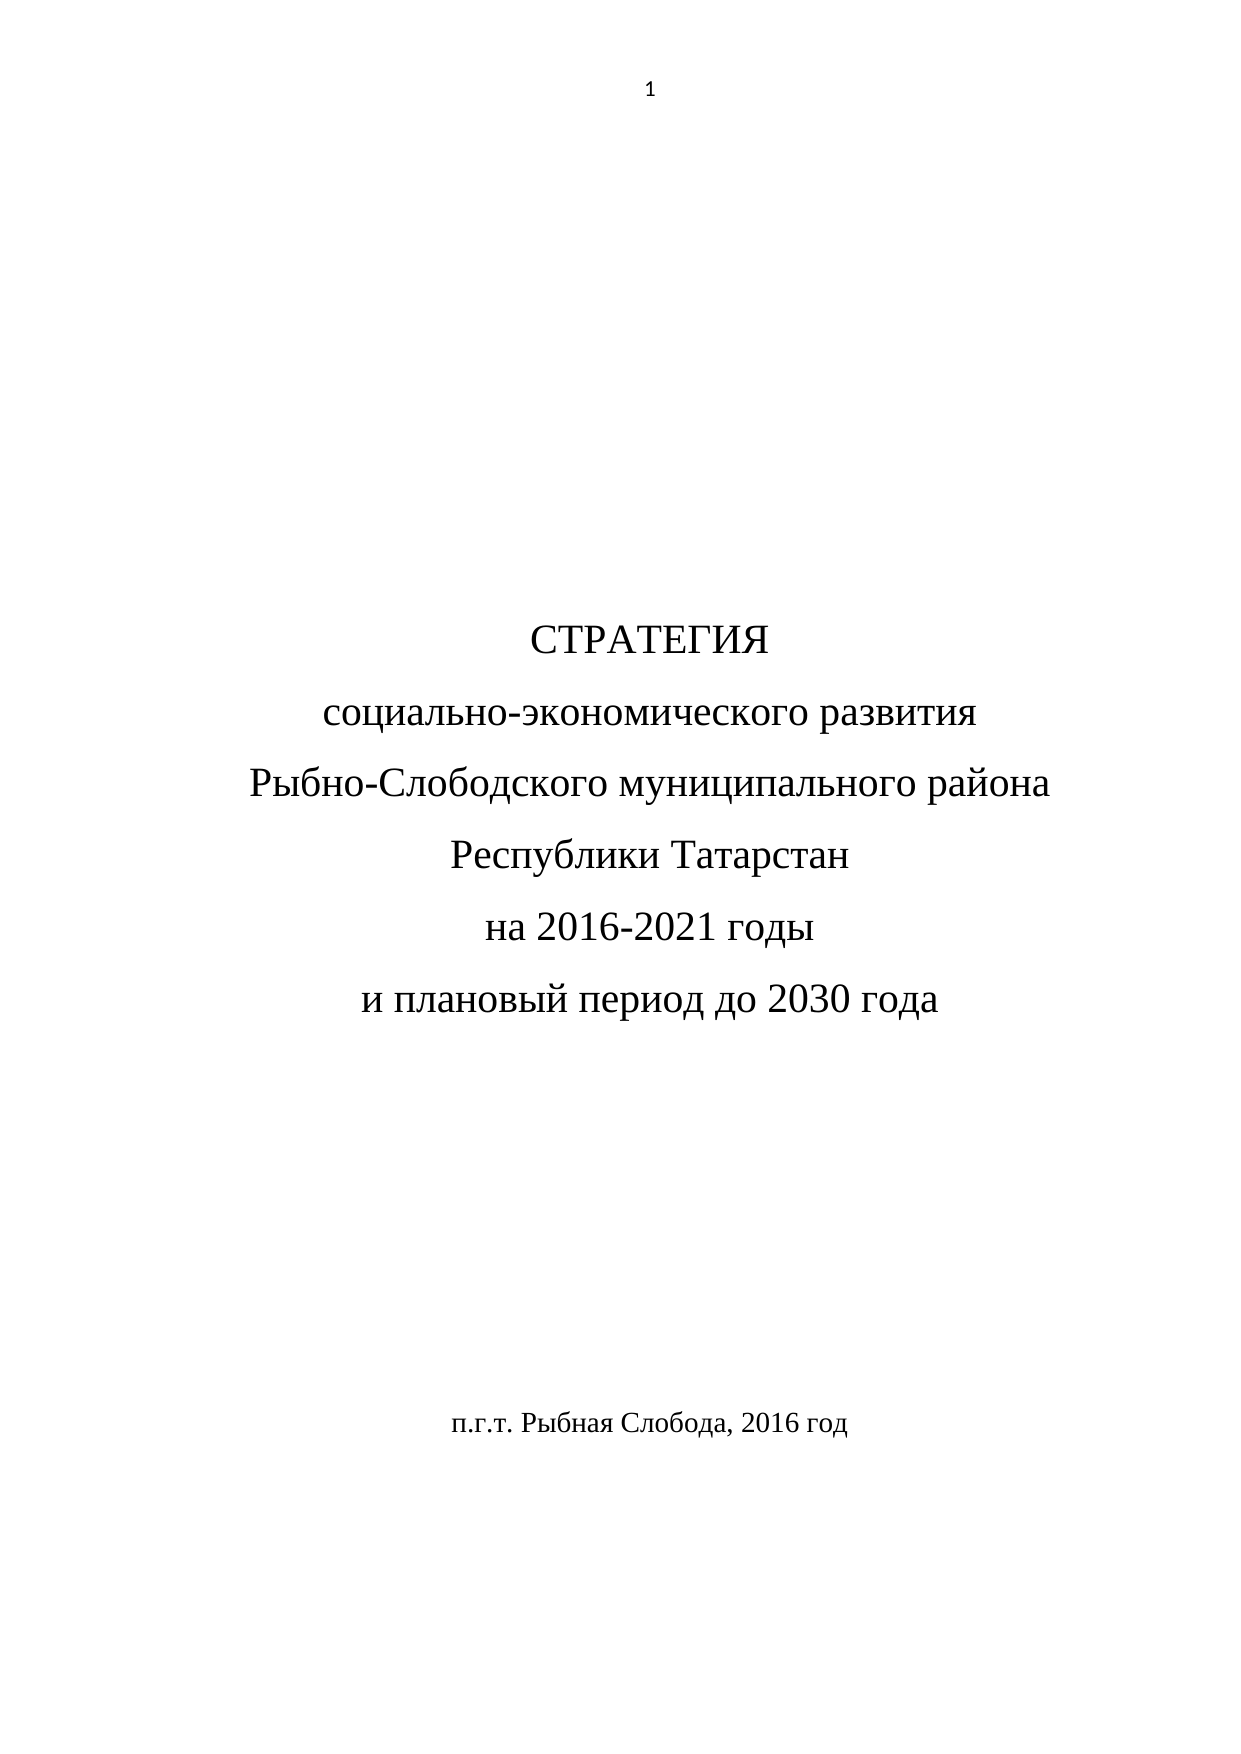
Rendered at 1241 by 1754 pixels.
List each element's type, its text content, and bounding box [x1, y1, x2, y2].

text Республики Татарстан [118, 830, 1181, 878]
text СТРАТЕГИЯ [118, 614, 1181, 662]
text социально-экономического развития [118, 686, 1181, 734]
text на 2016-2021 годы [118, 902, 1181, 949]
text и плановый период до 2030 года [118, 973, 1181, 1021]
text Рыбно-Слободского муниципального района [118, 758, 1181, 806]
text п.г.т. Рыбная Слобода, 2016 год [118, 1405, 1181, 1438]
